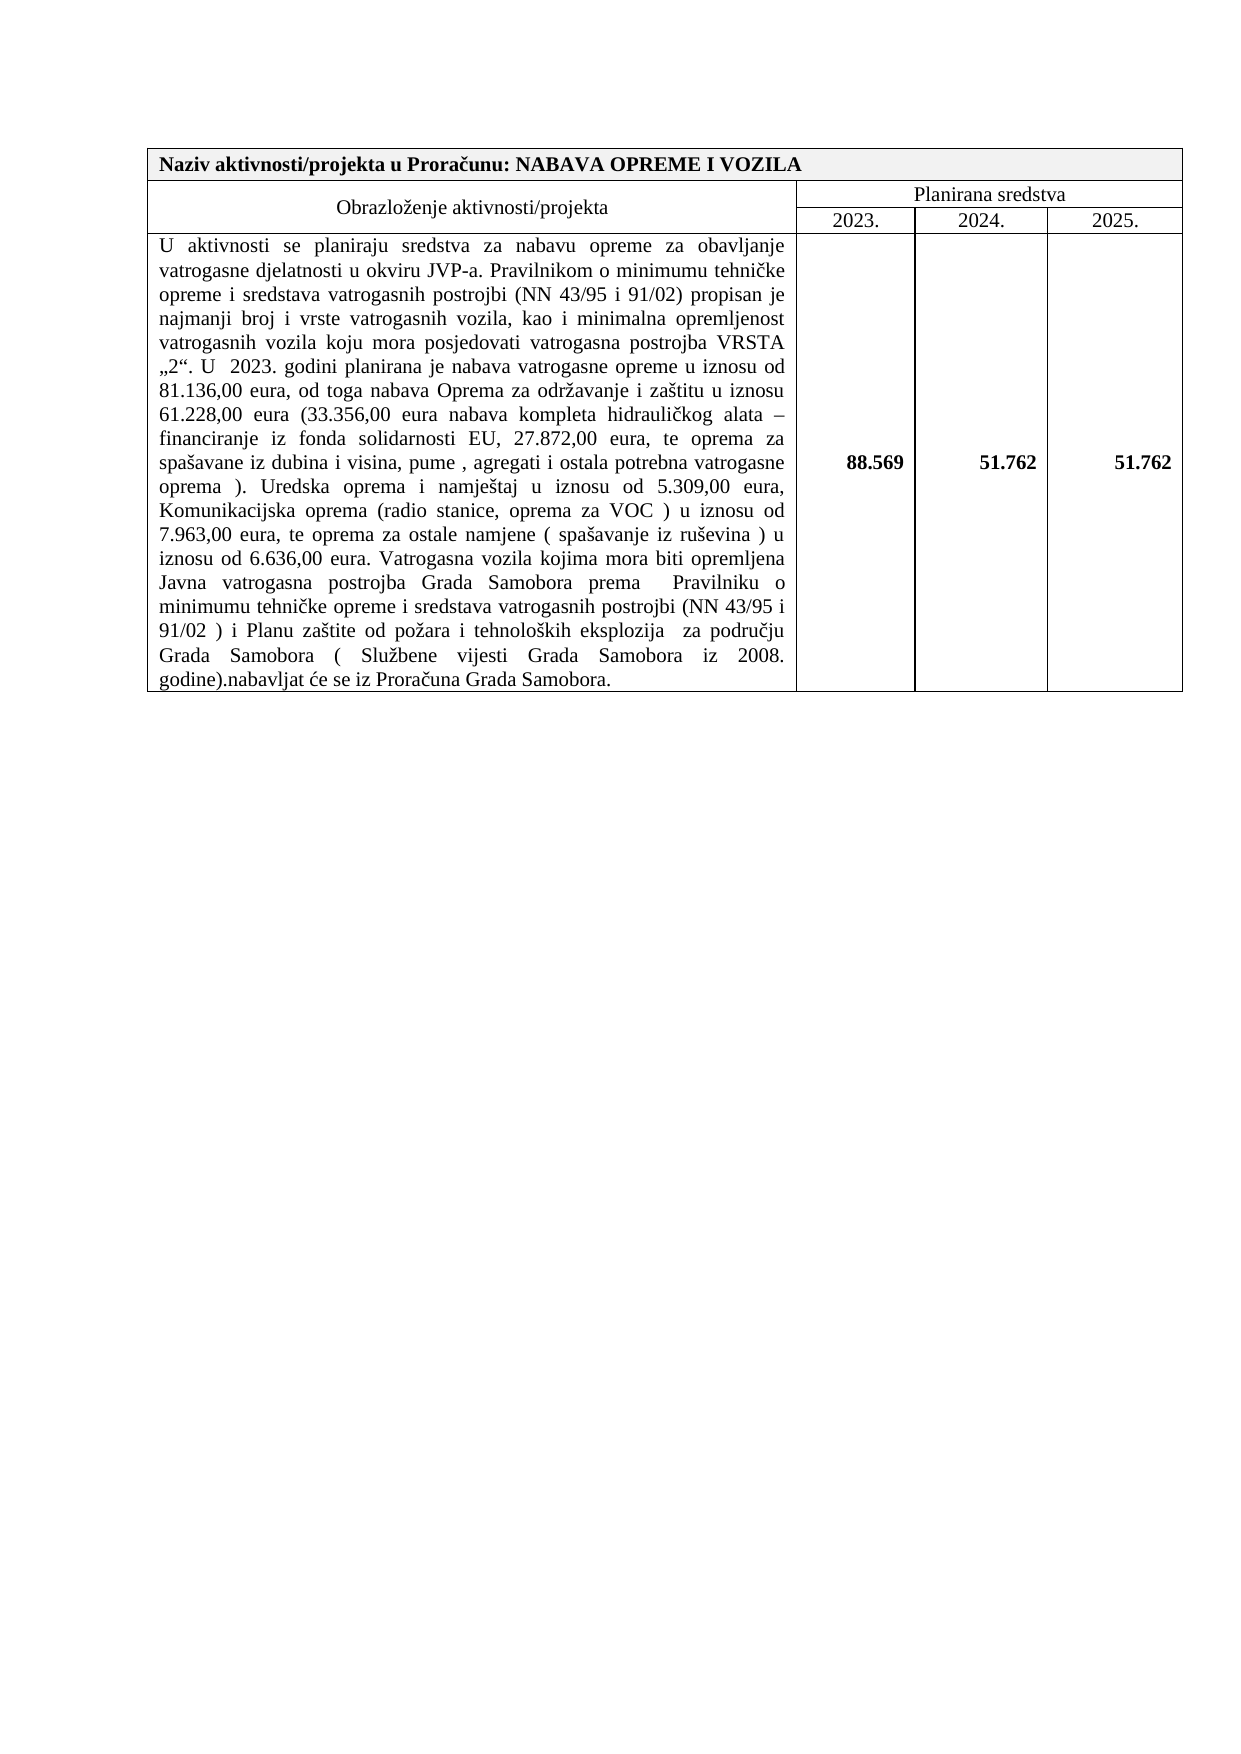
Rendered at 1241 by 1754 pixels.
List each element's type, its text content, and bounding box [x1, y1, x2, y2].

table_cell 51.762 [1048, 234, 1182, 691]
table_cell U aktivnosti se planiraju sredstva za nabavu opreme za obavljanje vatrogasne djelatnosti u okviru JVP-a. Pravilnikom o minimumu tehničke opreme i sredstava vatrogasnih postrojbi (NN 43/95 i 91/02) propisan je najmanji broj i vrste vatrogasnih vozila, kao i minimalna opremljenost vatrogasnih vozila koju mora posjedovati vatrogasna postrojba VRSTA „2“. U 2023. godini planirana je nabava vatrogasne opreme u iznosu od 81.136,00 eura, od toga nabava Oprema za održavanje i zaštitu u iznosu 61.228,00 eura (33.356,00 eura nabava kompleta hidrauličkog alata – financiranje iz fonda solidarnosti EU, 27.872,00 eura, te oprema za spašavane iz dubina i visina, pume , agregati i ostala potrebna vatrogasne oprema ). Uredska oprema i namještaj u iznosu od 5.309,00 eura, Komunikacijska oprema (radio stanice, oprema za VOC ) u iznosu od 7.963,00 eura, te oprema za ostale namjene ( spašavanje iz ruševina ) u iznosu od 6.636,00 eura. Vatrogasna vozila kojima mora biti opremljena Javna vatrogasna postrojba Grada Samobora prema Pravilniku o minimumu tehničke opreme i sredstava vatrogasnih postrojbi (NN 43/95 i 91/02 ) i Planu zaštite od požara i tehnoloških eksplozija za području Grada Samobora ( Službene vijesti Grada Samobora iz 2008. godine).nabavljat će se iz Proračuna Grada Samobora. [148, 234, 796, 691]
table_cell 2025. [1048, 208, 1182, 232]
table_cell Planirana sredstva [797, 181, 1182, 207]
table_cell 88.569 [797, 234, 914, 691]
table_cell 51.762 [916, 234, 1047, 691]
table_cell 2024. [916, 208, 1047, 232]
table_cell Obrazloženje aktivnosti/projekta [148, 181, 796, 232]
table_cell Naziv aktivnosti/projekta u Proračunu: NABAVA OPREME I VOZILA [148, 149, 1182, 180]
table_cell 2023. [797, 208, 914, 232]
